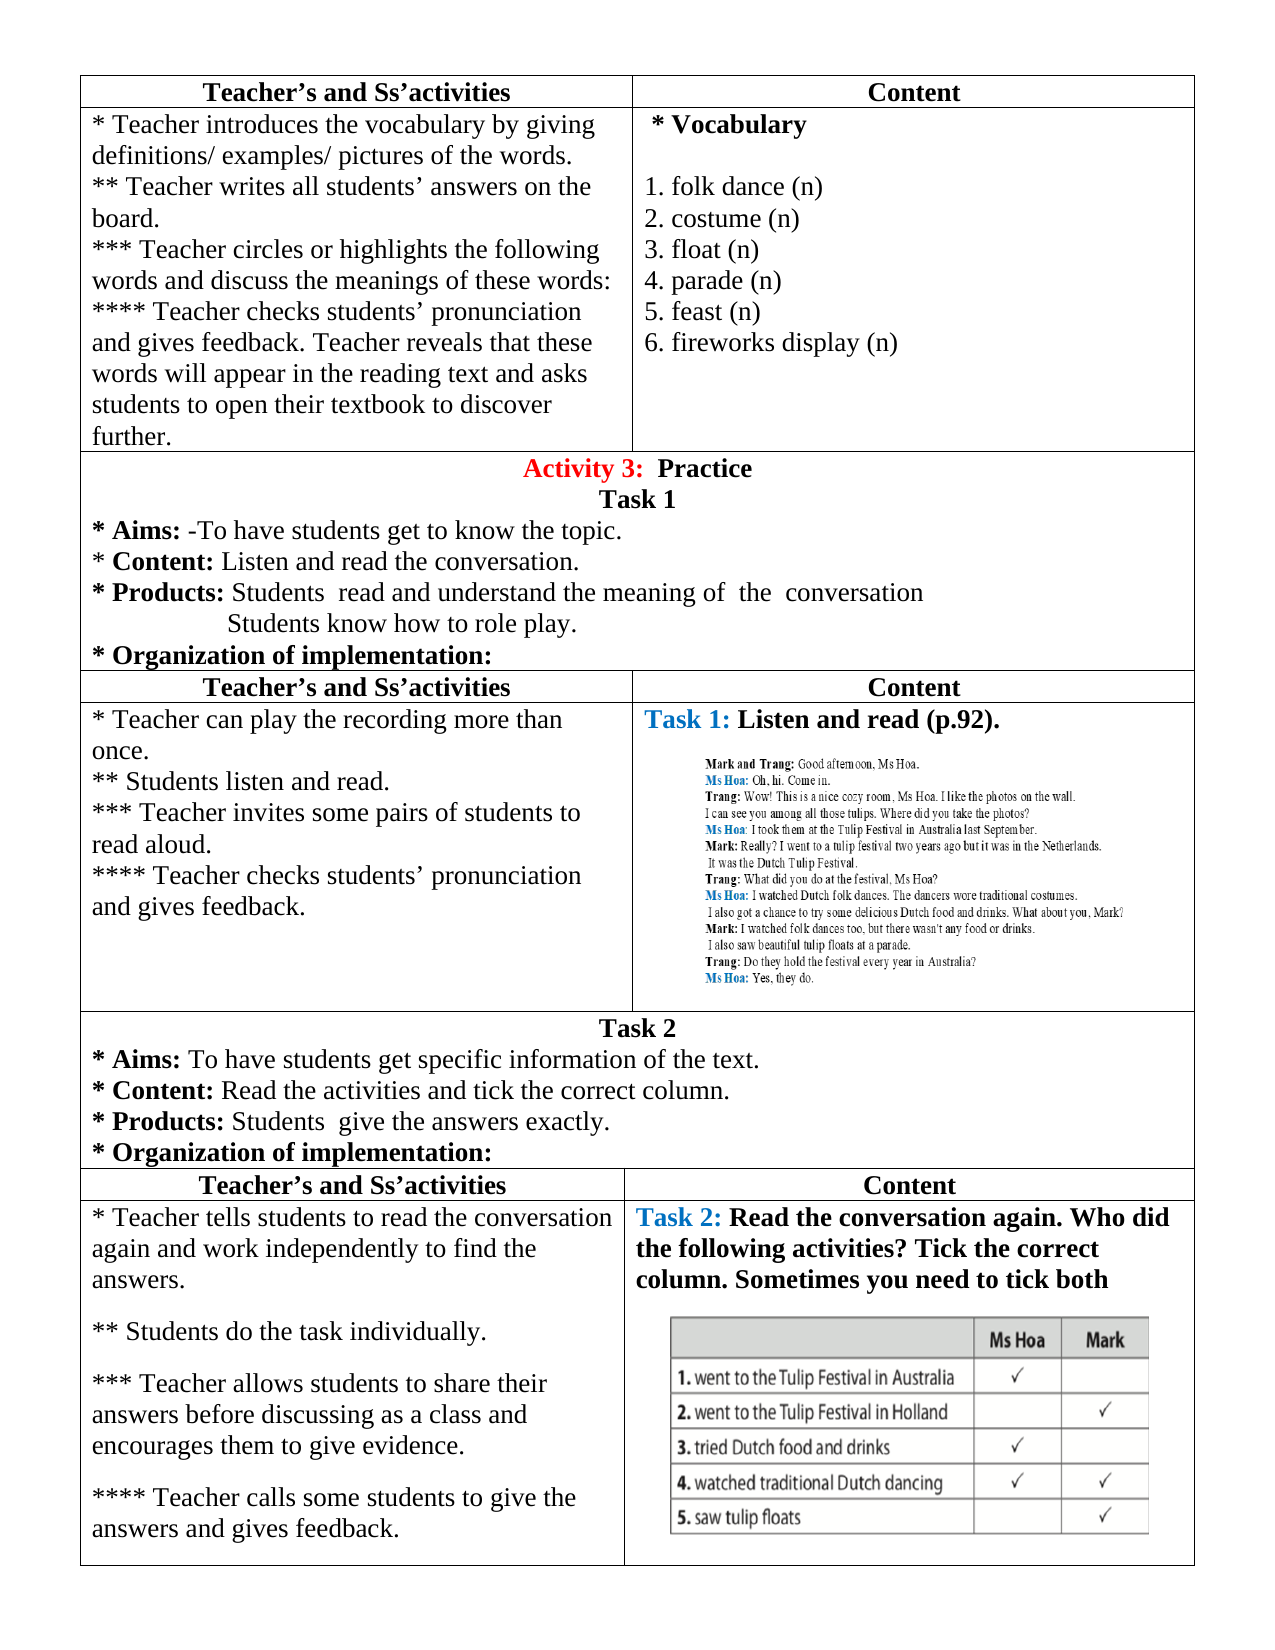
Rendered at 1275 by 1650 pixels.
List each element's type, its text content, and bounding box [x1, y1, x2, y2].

table_cell Teacher’s and Ss’activities [81, 671, 632, 702]
table_cell * Teacher can play the recording more than once. ** Students listen and read. *** Teacher invites some pairs of students to read aloud. **** Teacher checks students’ pronunciation and gives feedback. [81, 703, 632, 1011]
table_cell * Vocabulary 1. folk dance (n) 2. costume (n) 3. float (n) 4. parade (n) 5. feast (n) 6. fireworks display (n) [633, 108, 1194, 451]
table_cell Content [633, 671, 1194, 702]
table_cell Content [633, 76, 1194, 107]
table_cell Teacher’s and Ss’activities [81, 76, 632, 107]
picture [670, 1315, 1149, 1535]
table_cell Task 1: Listen and read (p.92). [633, 703, 1194, 1011]
picture [705, 755, 1123, 991]
table_cell Teacher’s and Ss’activities [81, 1169, 624, 1200]
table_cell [81, 1201, 624, 1564]
table_cell Activity 3: Practice Task 1 * Aims: -To have students get to know the topic. * Content: Listen and read the conversation. * Products: Students read and understand the meaning of the conversation Students know how to role play. * Organization of implementation: [81, 452, 1194, 670]
table_cell Task 2 * Aims: To have students get specific information of the text. * Content: Read the activities and tick the correct column. * Products: Students give the answers exactly. * Organization of implementation: [81, 1012, 1194, 1168]
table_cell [625, 1201, 1194, 1564]
table_cell Content [625, 1169, 1194, 1200]
table_cell * Teacher introduces the vocabulary by giving definitions/ examples/ pictures of the words. ** Teacher writes all students’ answers on the board. *** Teacher circles or highlights the following words and discuss the meanings of these words: **** Teacher checks students’ pronunciation and gives feedback. Teacher reveals that these words will appear in the reading text and asks students to open their textbook to discover further. [81, 108, 632, 451]
